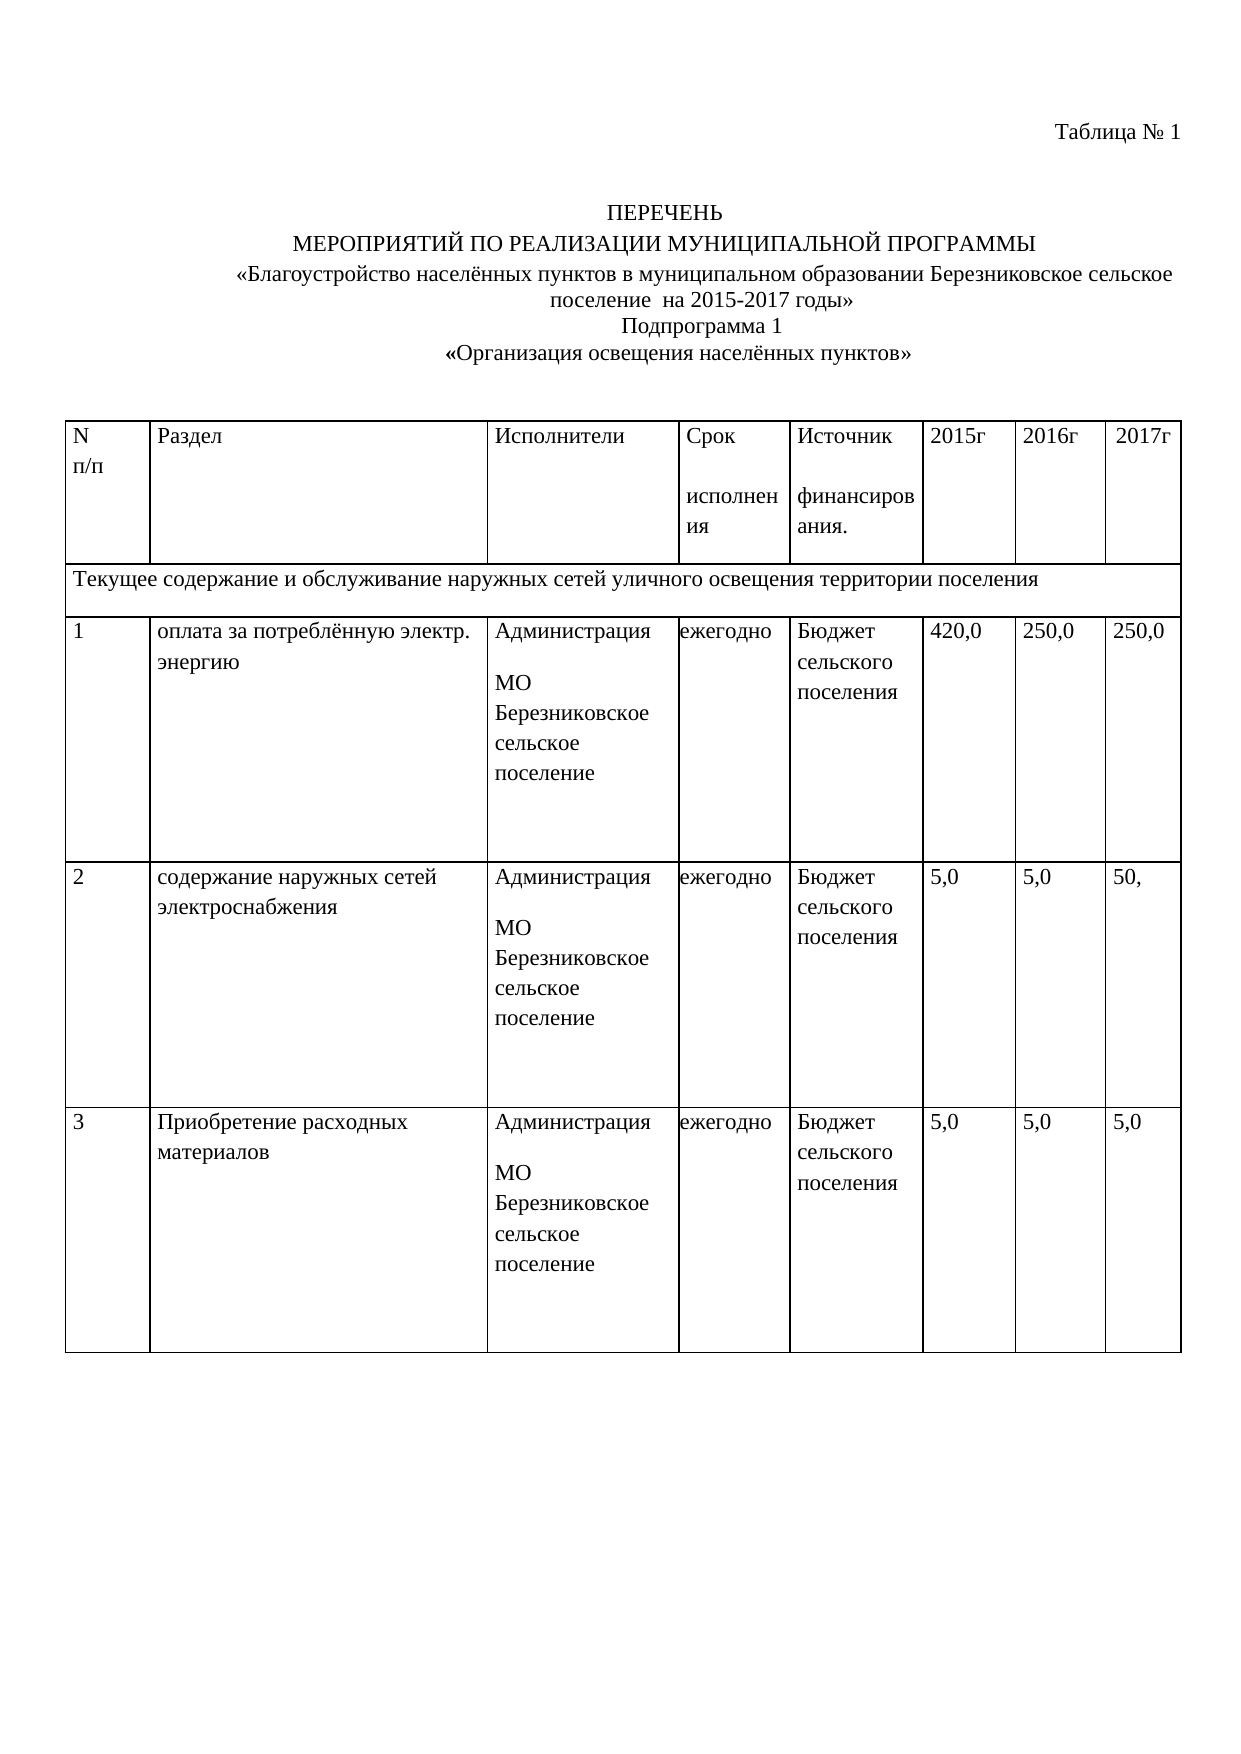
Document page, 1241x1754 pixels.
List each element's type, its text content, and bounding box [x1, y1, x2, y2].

table_cell оплата за потреблённую электр. энергию [151, 618, 487, 861]
table_cell содержание наружных сетей электроснабжения [151, 863, 487, 1107]
table_header Раздел [151, 422, 487, 563]
table_cell ежегодно [680, 863, 789, 1107]
text ПЕРЕЧЕНЬ [148, 199, 1181, 226]
table_cell 1 [66, 618, 149, 861]
text «Благоустройство населённых пунктов в муниципальном образовании Березниковское сельское поселение на 2015-2017 годы» [223, 260, 1181, 312]
table_header 2016г [1016, 422, 1105, 563]
table_header Срок исполнения [680, 422, 789, 563]
table_cell 5,0 [1106, 1108, 1180, 1352]
table_cell 5,0 [1016, 1108, 1105, 1352]
table_cell ежегодно [680, 1108, 789, 1352]
text «Организация освещения населённых пунктов» [175, 339, 1181, 365]
table_cell Администрация МО Березниковское сельское поселение [488, 618, 678, 861]
table_cell ежегодно [680, 618, 789, 861]
table_cell Приобретение расходных материалов [151, 1108, 487, 1352]
table_header 2015г [924, 422, 1015, 563]
text Подпрограмма 1 [223, 312, 1181, 339]
table_cell 5,0 [924, 1108, 1015, 1352]
table_cell 3 [66, 1108, 149, 1352]
table_cell 50, [1106, 863, 1180, 1107]
table_header Исполнители [488, 422, 678, 563]
table_header 2017г [1106, 422, 1180, 563]
table_cell 250,0 [1106, 618, 1180, 861]
table_cell 2 [66, 863, 149, 1107]
table_cell Бюджет сельского поселения [791, 1108, 922, 1352]
table_cell 250,0 [1016, 618, 1105, 861]
table_header N п/п [66, 422, 149, 563]
table_cell Бюджет сельского поселения [791, 863, 922, 1107]
table_cell Текущее содержание и обслуживание наружных сетей уличного освещения территории поселения [66, 565, 1180, 616]
table_cell Администрация МО Березниковское сельское поселение [488, 863, 678, 1107]
table_cell 5,0 [1016, 863, 1105, 1107]
text МЕРОПРИЯТИЙ ПО РЕАЛИЗАЦИИ МУНИЦИПАЛЬНОЙ ПРОГРАММЫ [148, 229, 1181, 256]
table_header Источник финансирования. [791, 422, 922, 563]
text Таблица № 1 [148, 118, 1181, 144]
table_cell Администрация МО Березниковское сельское поселение [488, 1108, 678, 1352]
table_cell 420,0 [924, 618, 1015, 861]
table_cell Бюджет сельского поселения [791, 618, 922, 861]
table_cell 5,0 [924, 863, 1015, 1107]
